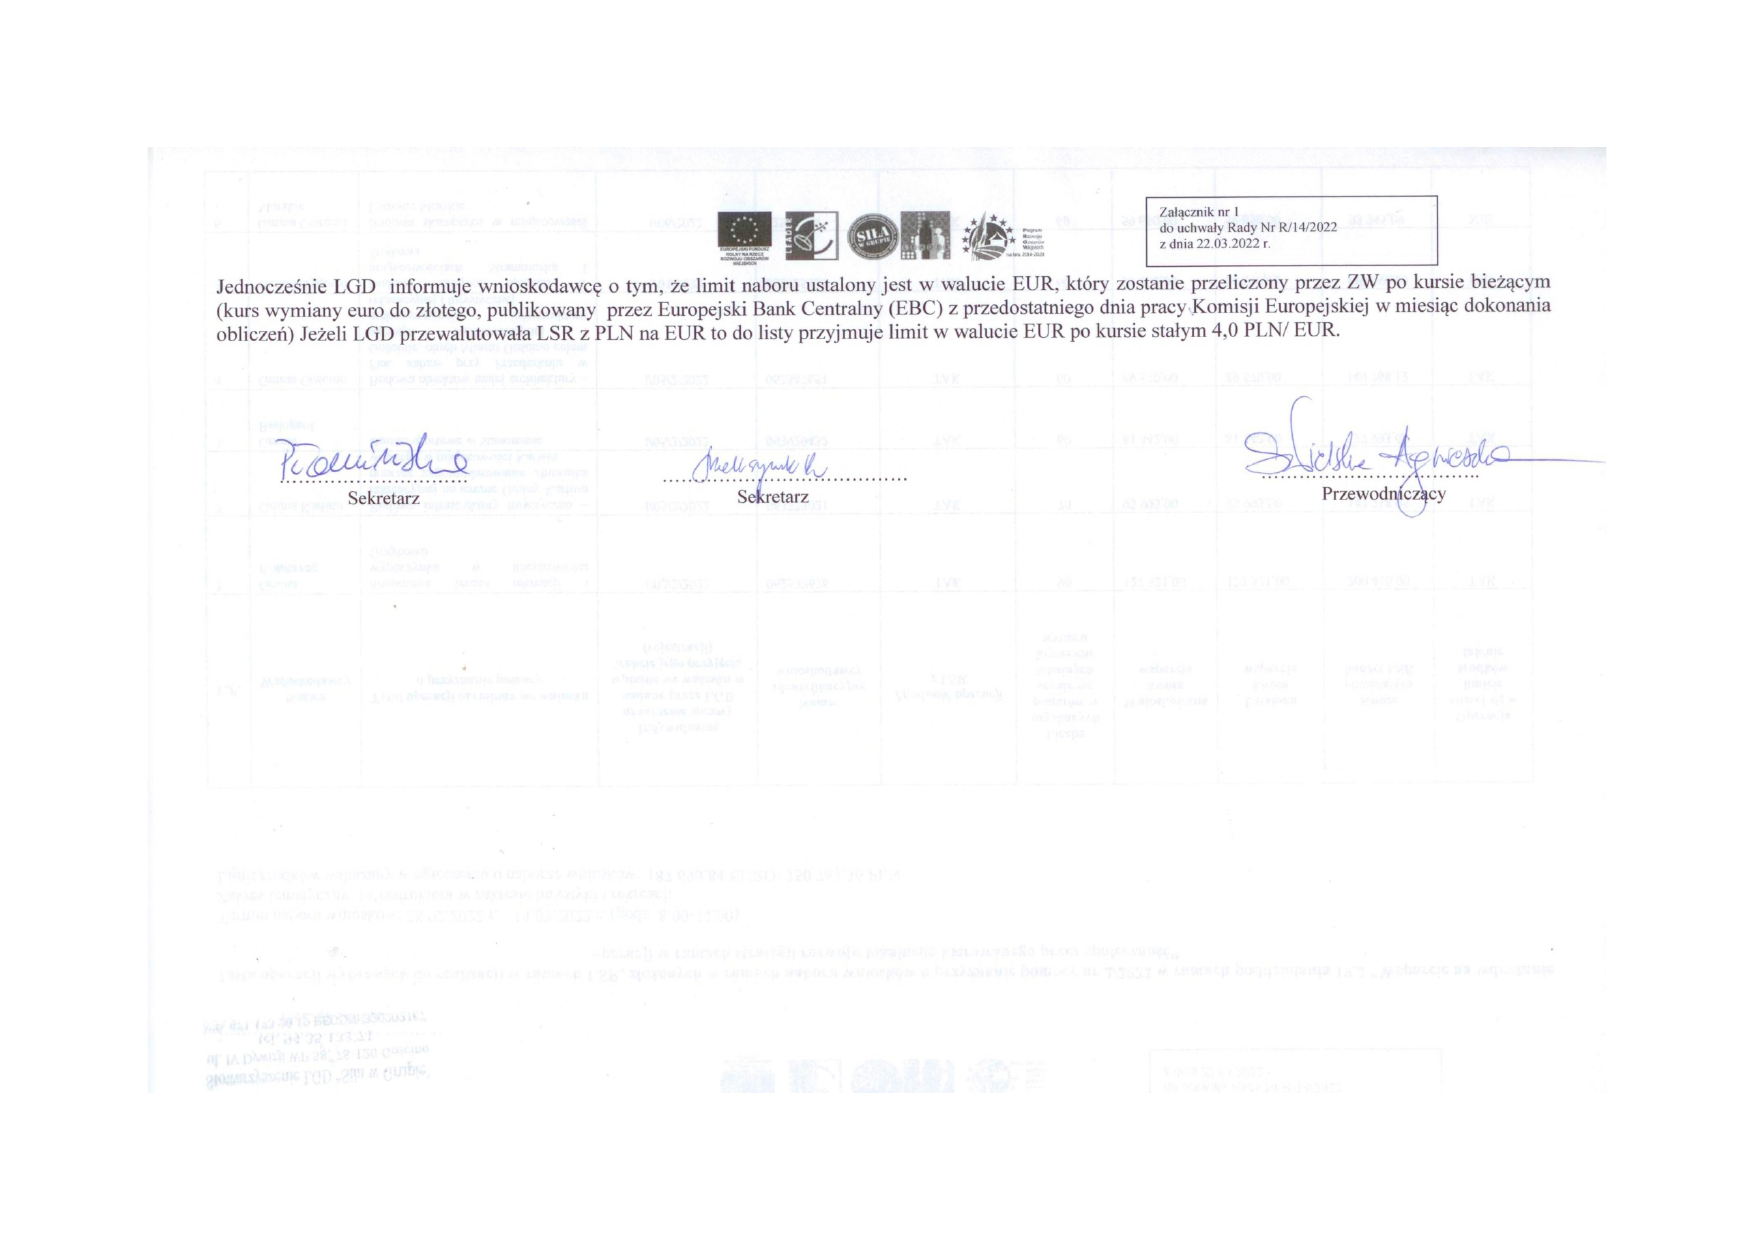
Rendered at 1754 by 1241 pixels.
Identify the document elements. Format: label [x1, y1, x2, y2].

picture [147, 147, 1607, 1093]
